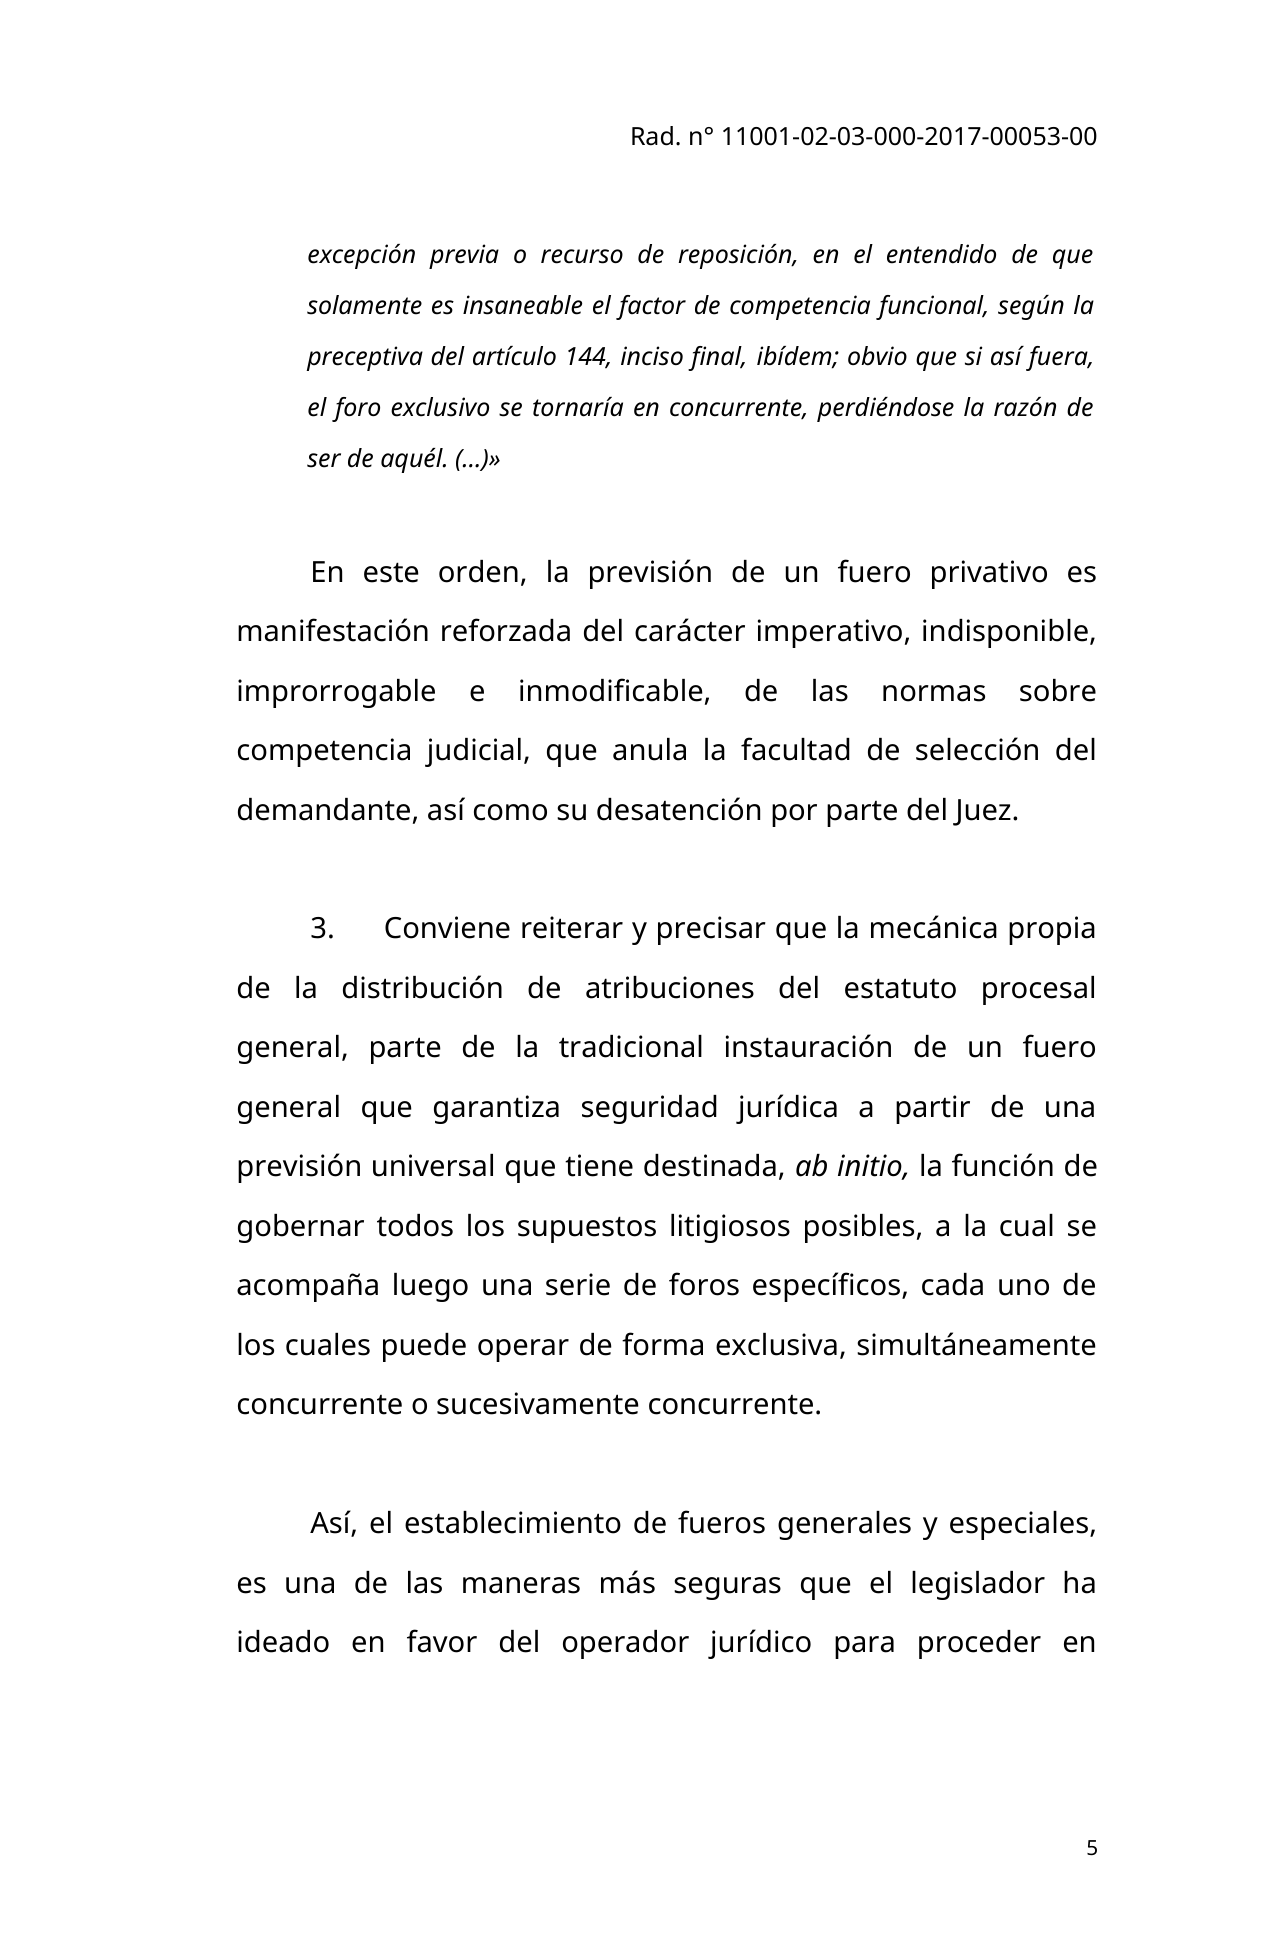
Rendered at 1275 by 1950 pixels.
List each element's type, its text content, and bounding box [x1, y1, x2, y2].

text 3. Conviene reiterar y precisar que la mecánica propia de la distribución de atribuciones del estatuto procesal general, parte de la tradicional instauración de un fuero general que garantiza seguridad jurídica a partir de una previsión universal que tiene destinada, ab initio, la función de gobernar todos los supuestos litigiosos posibles, a la cual se acompaña luego una serie de foros específicos, cada uno de los cuales puede operar de forma exclusiva, simultáneamente concurrente o sucesivamente concurrente. [236, 908, 1098, 1423]
text En este orden, la previsión de un fuero privativo es manifestación reforzada del carácter imperativo, indisponible, improrrogable e inmodificable, de las normas sobre competencia judicial, que anula la facultad de selección del demandante, así como su desatención por parte del Juez. [236, 551, 1098, 828]
